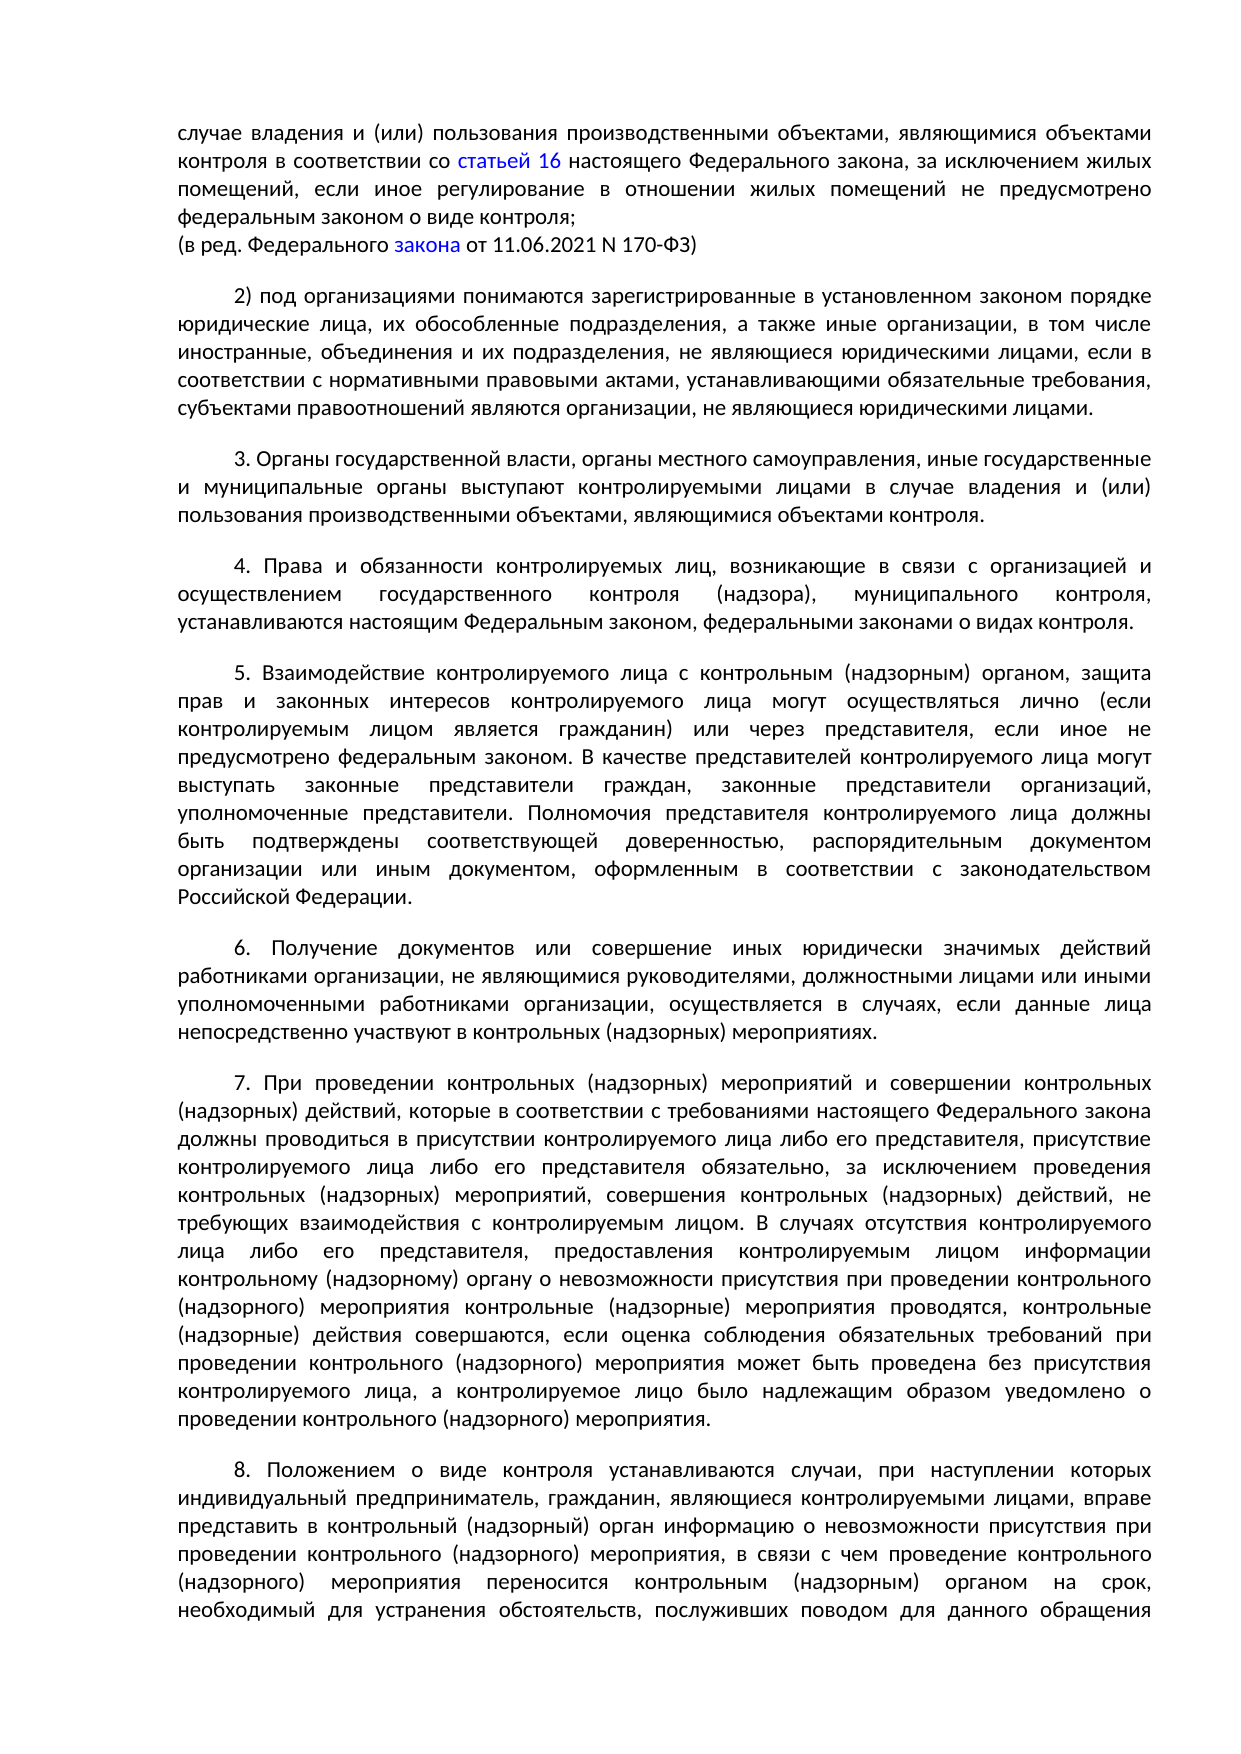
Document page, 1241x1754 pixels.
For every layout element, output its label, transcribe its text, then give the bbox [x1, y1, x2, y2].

text 7. При проведении контрольных (надзорных) мероприятий и совершении контрольных (надзорных) действий, которые в соответствии с требованиями настоящего Федерального закона должны проводиться в присутствии контролируемого лица либо его представителя, присутствие контролируемого лица либо его представителя обязательно, за исключением проведения контрольных (надзорных) мероприятий, совершения контрольных (надзорных) действий, не требующих взаимодействия с контролируемым лицом. В случаях отсутствия контролируемого лица либо его представителя, предоставления контролируемым лицом информации контрольному (надзорному) органу о невозможности присутствия при проведении контрольного (надзорного) мероприятия контрольные (надзорные) мероприятия проводятся, контрольные (надзорные) действия совершаются, если оценка соблюдения обязательных требований при проведении контрольного (надзорного) мероприятия может быть проведена без присутствия контролируемого лица, а контролируемое лицо было надлежащим образом уведомлено о проведении контрольного (надзорного) мероприятия. [177, 1068, 1152, 1432]
text 5. Взаимодействие контролируемого лица с контрольным (надзорным) органом, защита прав и законных интересов контролируемого лица могут осуществляться лично (если контролируемым лицом является гражданин) или через представителя, если иное не предусмотрено федеральным законом. В качестве представителей контролируемого лица могут выступать законные представители граждан, законные представители организаций, уполномоченные представители. Полномочия представителя контролируемого лица должны быть подтверждены соответствующей доверенностью, распорядительным документом организации или иным документом, оформленным в соответствии с законодательством Российской Федерации. [177, 658, 1152, 910]
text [177, 118, 1152, 230]
text 4. Права и обязанности контролируемых лиц, возникающие в связи с организацией и осуществлением государственного контроля (надзора), муниципального контроля, устанавливаются настоящим Федеральным законом, федеральными законами о видах контроля. [177, 551, 1152, 635]
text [177, 1455, 1152, 1623]
text 3. Органы государственной власти, органы местного самоуправления, иные государственные и муниципальные органы выступают контролируемыми лицами в случае владения и (или) пользования производственными объектами, являющимися объектами контроля. [177, 444, 1152, 528]
text 2) под организациями понимаются зарегистрированные в установленном законом порядке юридические лица, их обособленные подразделения, а также иные организации, в том числе иностранные, объединения и их подразделения, не являющиеся юридическими лицами, если в соответствии с нормативными правовыми актами, устанавливающими обязательные требования, субъектами правоотношений являются организации, не являющиеся юридическими лицами. [177, 281, 1152, 421]
text (в ред. Федерального закона от 11.06.2021 N 170-ФЗ) [177, 230, 1152, 258]
text 6. Получение документов или совершение иных юридически значимых действий работниками организации, не являющимися руководителями, должностными лицами или иными уполномоченными работниками организации, осуществляется в случаях, если данные лица непосредственно участвуют в контрольных (надзорных) мероприятиях. [177, 933, 1152, 1045]
